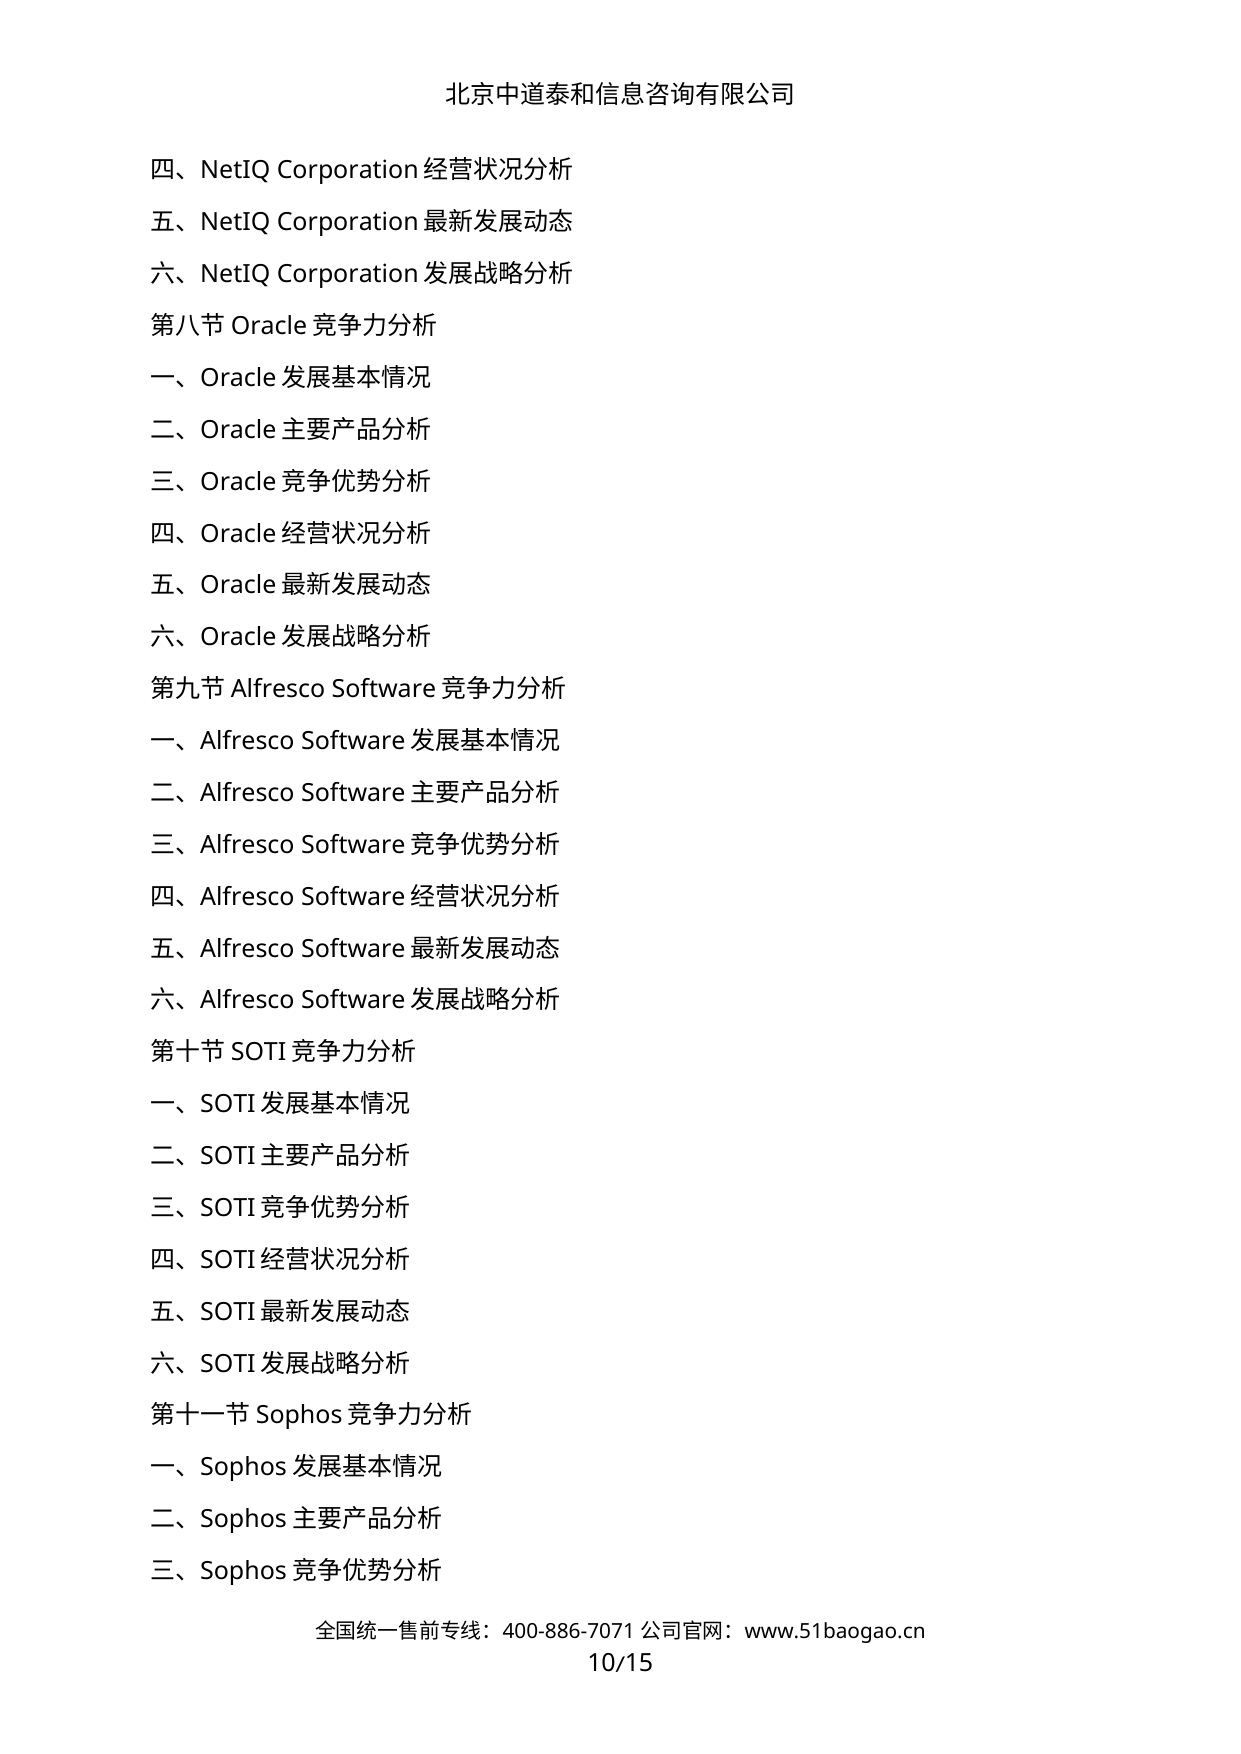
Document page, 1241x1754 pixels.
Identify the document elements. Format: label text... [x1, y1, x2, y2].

text 第十节 SOTI竞争力分析 [150, 1032, 1090, 1068]
text 六、Oracle发展战略分析 [150, 617, 1090, 653]
text 五、Alfresco Software最新发展动态 [150, 928, 1090, 964]
text 一、Sophos发展基本情况 [150, 1447, 1090, 1483]
text 四、Oracle经营状况分析 [150, 513, 1090, 549]
text 二、SOTI主要产品分析 [150, 1136, 1090, 1172]
text 四、NetIQ Corporation经营状况分析 [150, 150, 1090, 186]
text 五、NetIQ Corporation最新发展动态 [150, 202, 1090, 238]
text 六、Alfresco Software发展战略分析 [150, 980, 1090, 1016]
text 第八节 Oracle竞争力分析 [150, 306, 1090, 342]
text 三、Alfresco Software竞争优势分析 [150, 824, 1090, 861]
text 六、SOTI发展战略分析 [150, 1343, 1090, 1379]
text 二、Sophos主要产品分析 [150, 1499, 1090, 1535]
text 三、SOTI竞争优势分析 [150, 1187, 1090, 1224]
text 三、Oracle竞争优势分析 [150, 461, 1090, 497]
text 一、Alfresco Software发展基本情况 [150, 721, 1090, 757]
text 四、Alfresco Software经营状况分析 [150, 876, 1090, 912]
text 四、SOTI经营状况分析 [150, 1239, 1090, 1276]
text 第九节 Alfresco Software竞争力分析 [150, 669, 1090, 705]
text 第十一节 Sophos竞争力分析 [150, 1395, 1090, 1431]
text 一、SOTI发展基本情况 [150, 1084, 1090, 1120]
text 二、Alfresco Software主要产品分析 [150, 772, 1090, 809]
text 一、Oracle发展基本情况 [150, 357, 1090, 394]
text 二、Oracle主要产品分析 [150, 409, 1090, 446]
text 五、SOTI最新发展动态 [150, 1291, 1090, 1327]
text 六、NetIQ Corporation发展战略分析 [150, 254, 1090, 290]
text 五、Oracle最新发展动态 [150, 565, 1090, 601]
text 三、Sophos竞争优势分析 [150, 1551, 1090, 1587]
